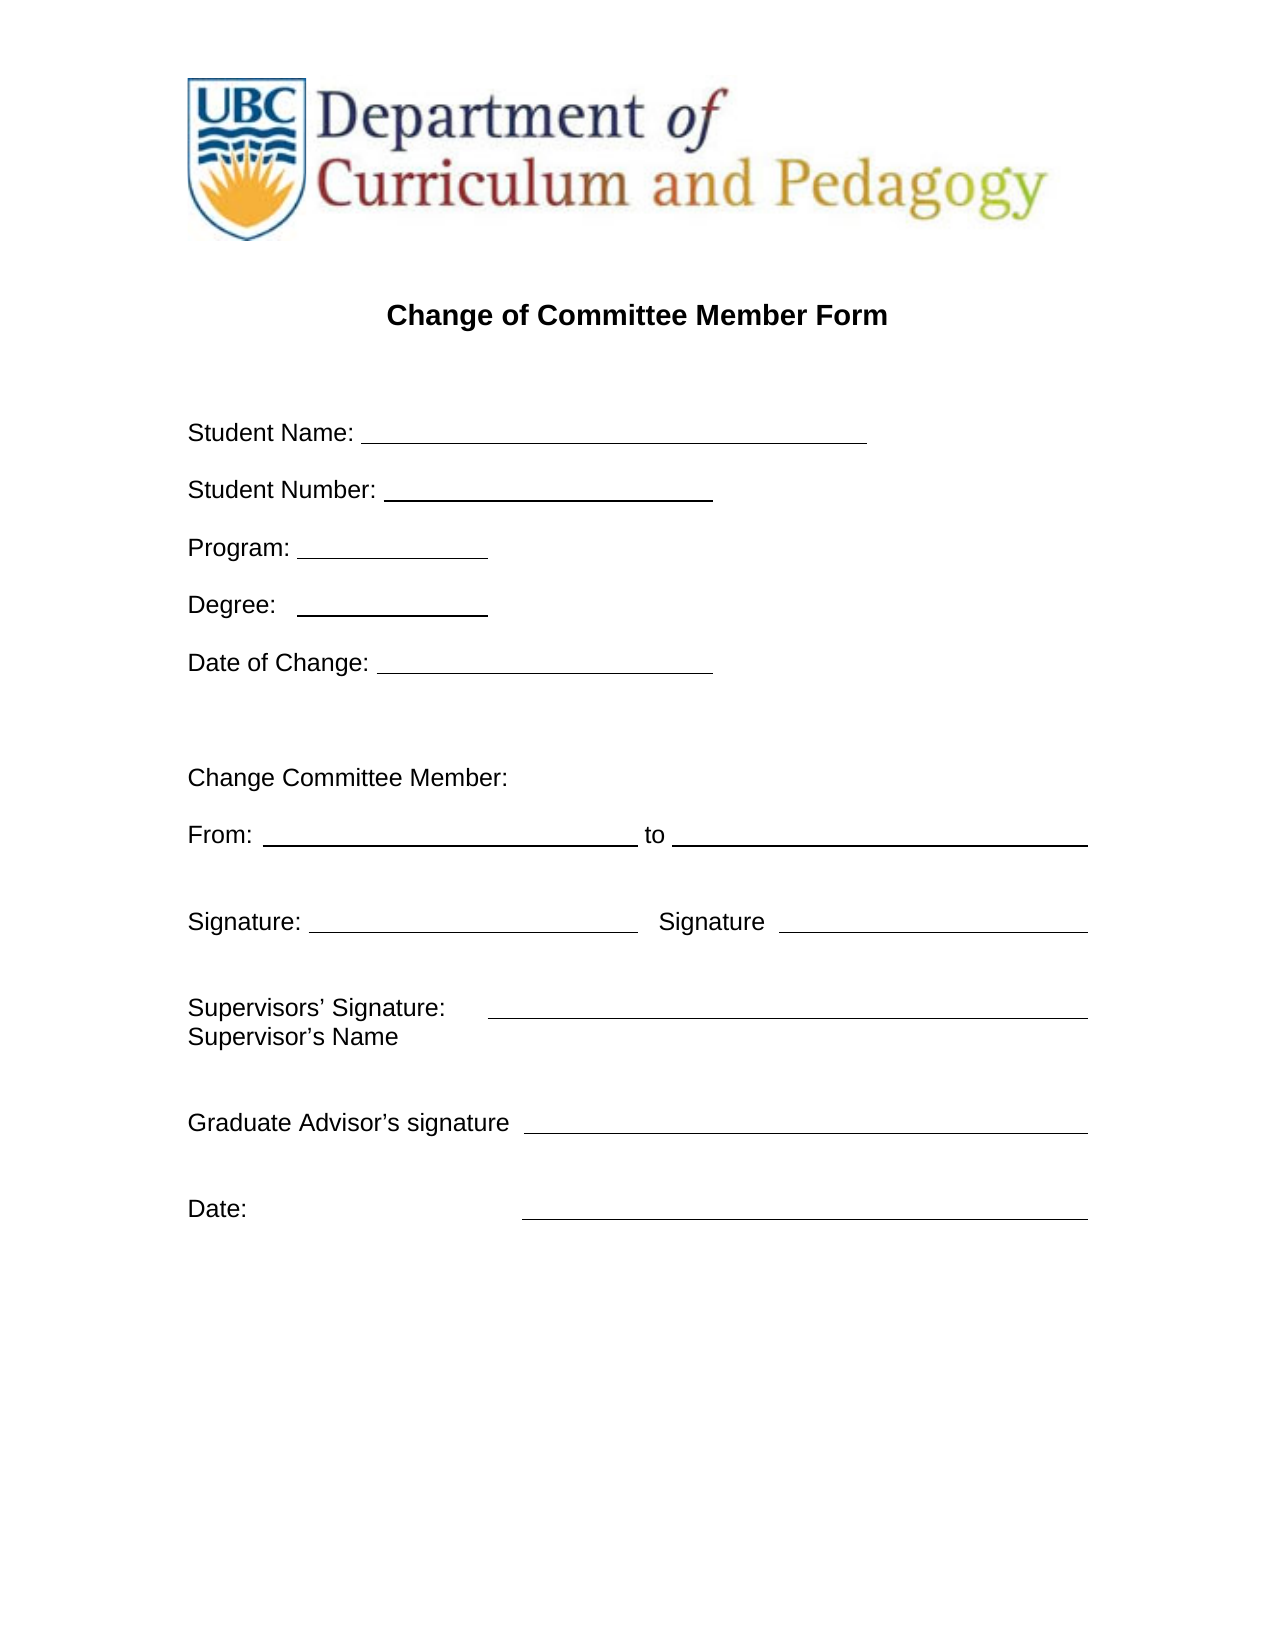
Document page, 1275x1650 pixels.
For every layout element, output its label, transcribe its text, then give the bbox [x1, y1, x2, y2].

picture [187, 75, 1068, 241]
text Date: [187, 1194, 1087, 1223]
text Signature: Signature [187, 907, 1087, 935]
text Supervisors’ Signature: [187, 993, 1087, 1022]
text Change Committee Member: [187, 763, 1087, 792]
text Degree: [187, 590, 1087, 619]
subtitle Change of Committee Member Form [187, 298, 1087, 332]
text Program: [187, 533, 1087, 562]
text Student Number: [187, 475, 1087, 504]
text From: to [187, 820, 1087, 849]
text Student Name: [187, 418, 1087, 447]
text Date of Change: [187, 648, 1087, 677]
text Supervisor’s Name [187, 1022, 1087, 1050]
text Graduate Advisor’s signature [187, 1108, 1087, 1137]
